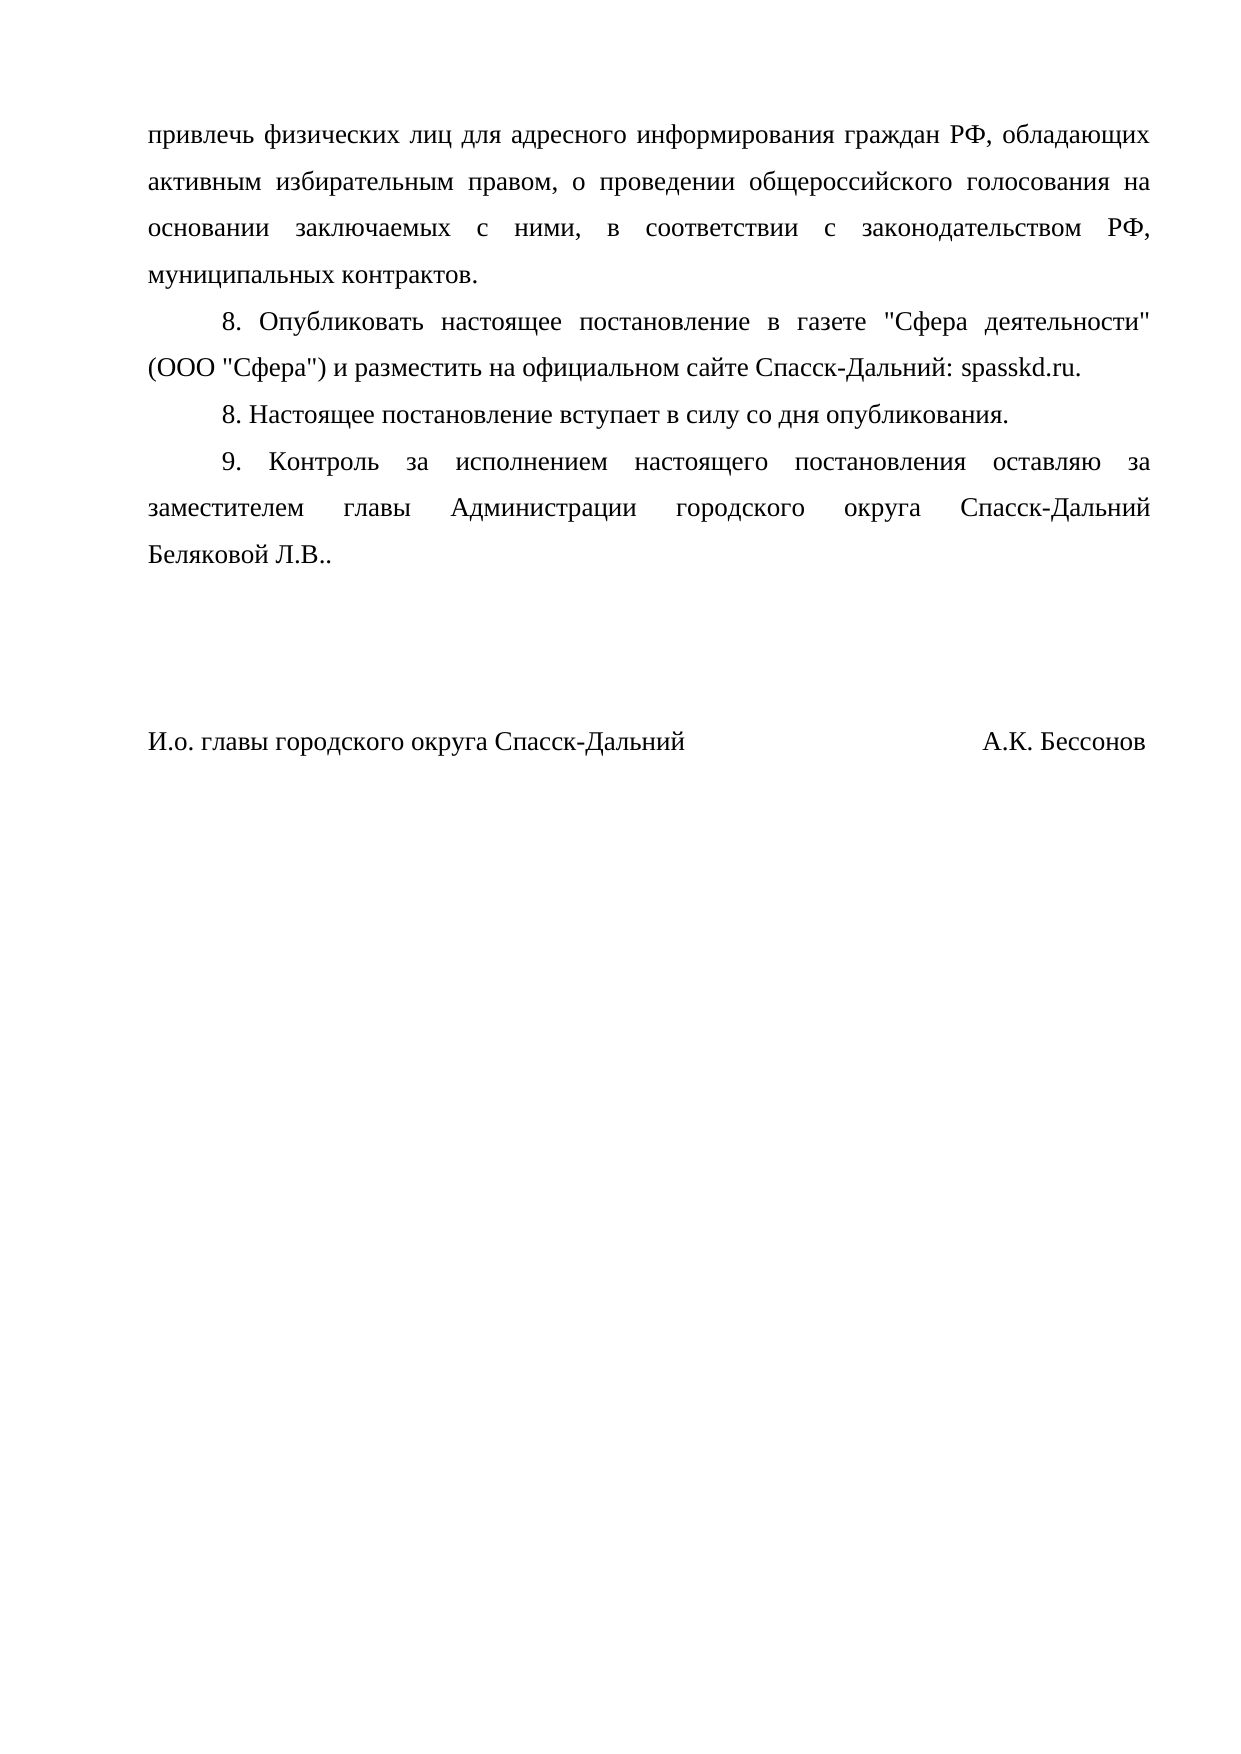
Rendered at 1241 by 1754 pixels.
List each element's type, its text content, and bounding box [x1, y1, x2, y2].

text И.о. главы городского округа Спасск-Дальний А.К. Бессонов [148, 725, 1152, 756]
text 9. Контроль за исполнением настоящего постановления оставляю за заместителем главы Администрации городского округа Спасск-Дальний Беляковой Л.В.. [148, 445, 1152, 569]
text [148, 118, 1152, 289]
text 8. Опубликовать настоящее постановление в газете "Сфера деятельности" (ООО "Сфера") и разместить на официальном сайте Спасск-Дальний: spasskd.ru. [148, 305, 1152, 383]
text 8. Настоящее постановление вступает в силу со дня опубликования. [148, 398, 1152, 429]
